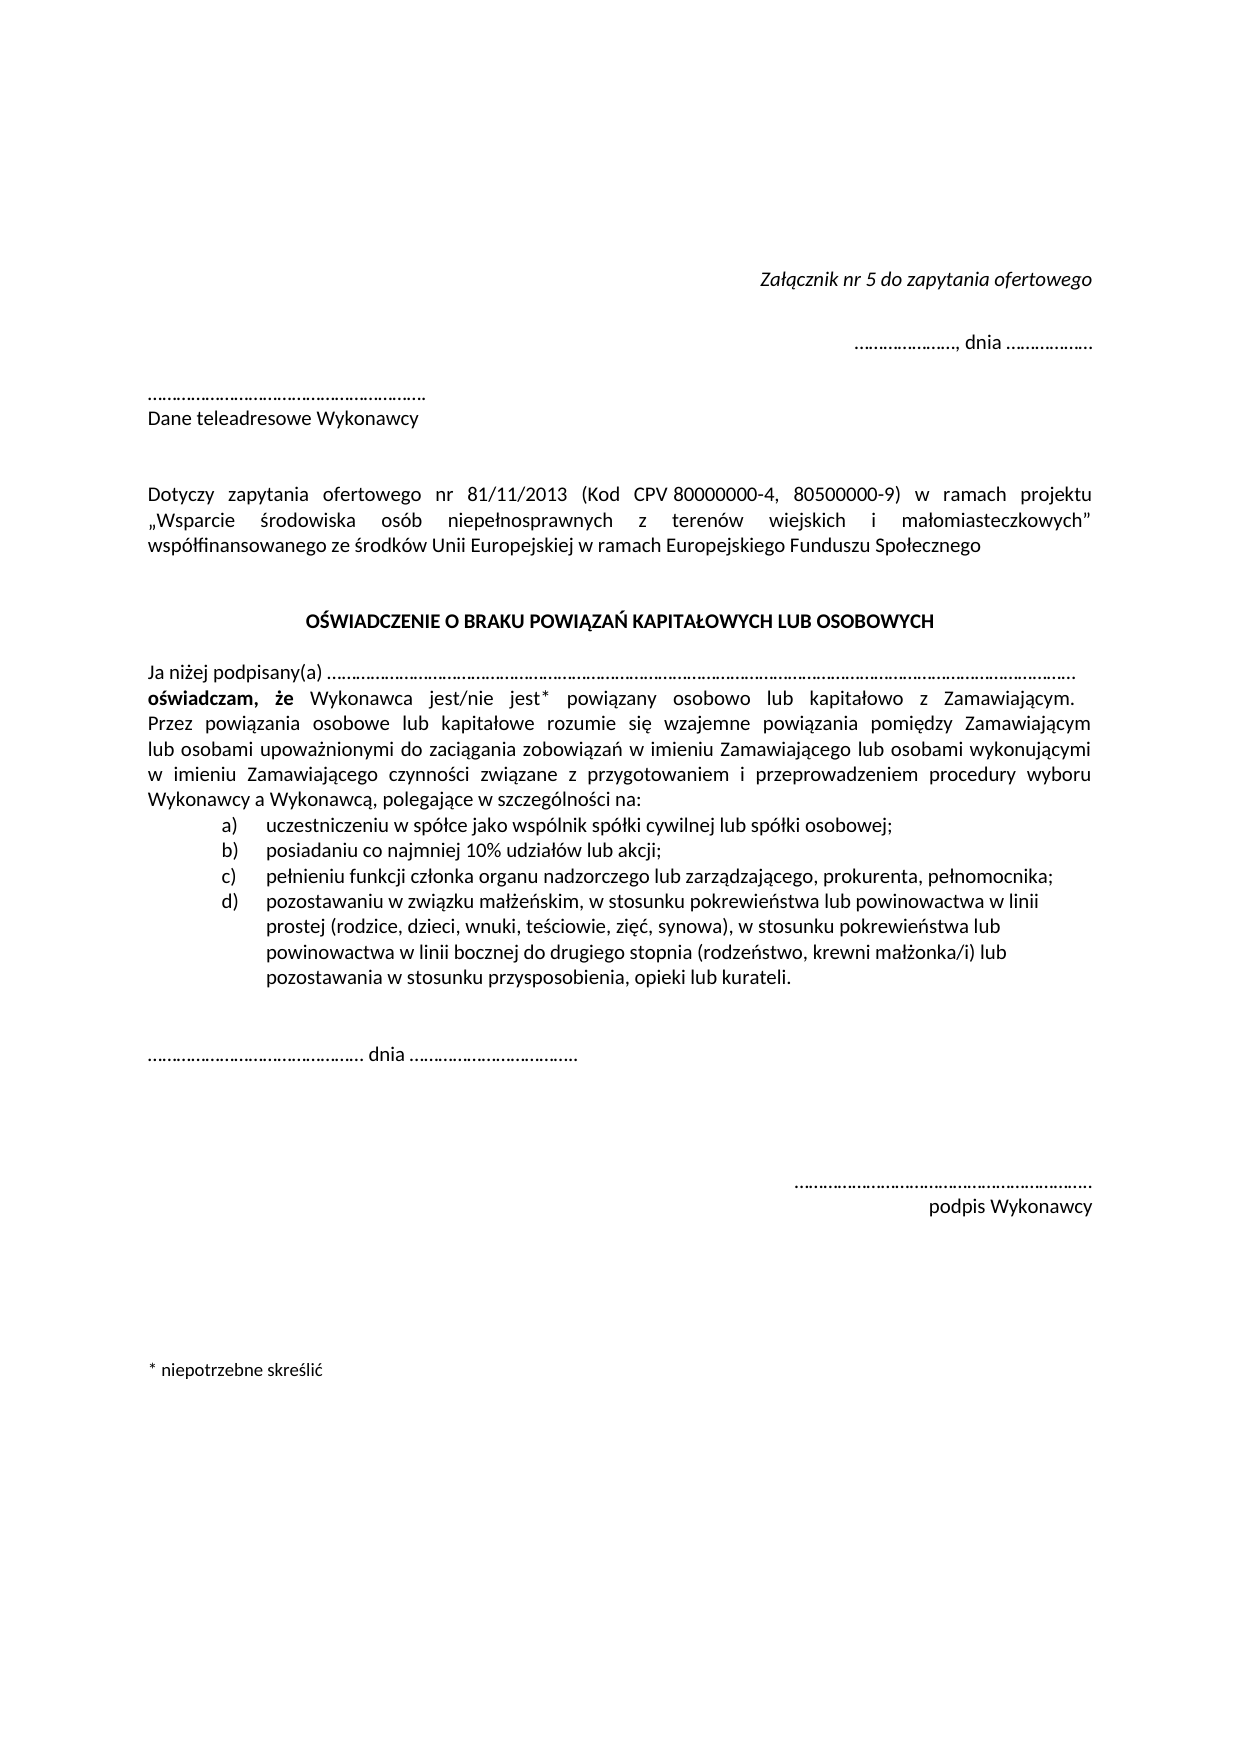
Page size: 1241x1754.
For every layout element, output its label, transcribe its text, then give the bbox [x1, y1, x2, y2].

text ……………………………………… dnia …………………………….. [148, 1041, 1093, 1066]
text …………………………………………………. [148, 380, 1093, 405]
text oświadczam, że Wykonawca jest/nie jest* powiązany osobowo lub kapitałowo z Zamawiającym. Przez powiązania osobowe lub kapitałowe rozumie się wzajemne powiązania pomiędzy Zamawiającym lub osobami upoważnionymi do zaciągania zobowiązań w imieniu Zamawiającego lub osobami wykonującymi w imieniu Zamawiającego czynności związane z przygotowaniem i przeprowadzeniem procedury wyboru Wykonawcy a Wykonawcą, polegające w szczególności na: [148, 685, 1093, 812]
text a) uczestniczeniu w spółce jako wspólnik spółki cywilnej lub spółki osobowej; [221, 812, 1093, 837]
text Dotyczy zapytania ofertowego nr 81/11/2013 (Kod CPV 80000000-4, 80500000-9) w ramach projektu „Wsparcie środowiska osób niepełnosprawnych z terenów wiejskich i małomiasteczkowych” współfinansowanego ze środków Unii Europejskiej w ramach Europejskiego Funduszu Społecznego [148, 482, 1093, 558]
text OŚWIADCZENIE O BRAKU POWIĄZAŃ KAPITAŁOWYCH LUB OSOBOWYCH [148, 609, 1093, 634]
text …………………………………………………….. [148, 1168, 1093, 1193]
text d) pozostawaniu w związku małżeńskim, w stosunku pokrewieństwa lub powinowactwa w linii prostej (rodzice, dzieci, wnuki, teściowie, zięć, synowa), w stosunku pokrewieństwa lub powinowactwa w linii bocznej do drugiego stopnia (rodzeństwo, krewni małżonka/i) lub pozostawania w stosunku przysposobienia, opieki lub kurateli. [221, 888, 1093, 990]
text …………………, dnia ……………… [148, 329, 1093, 354]
text c) pełnieniu funkcji członka organu nadzorczego lub zarządzającego, prokurenta, pełnomocnika; [221, 863, 1093, 888]
text * niepotrzebne skreślić [148, 1359, 1093, 1382]
text b) posiadaniu co najmniej 10% udziałów lub akcji; [221, 837, 1093, 863]
text Dane teleadresowe Wykonawcy [148, 405, 1093, 431]
text podpis Wykonawcy [148, 1193, 1093, 1219]
text Załącznik nr 5 do zapytania ofertowego [148, 266, 1093, 291]
text Ja niżej podpisany(a) ………………………………………………………………………………………………………………………………………… [148, 659, 1093, 685]
